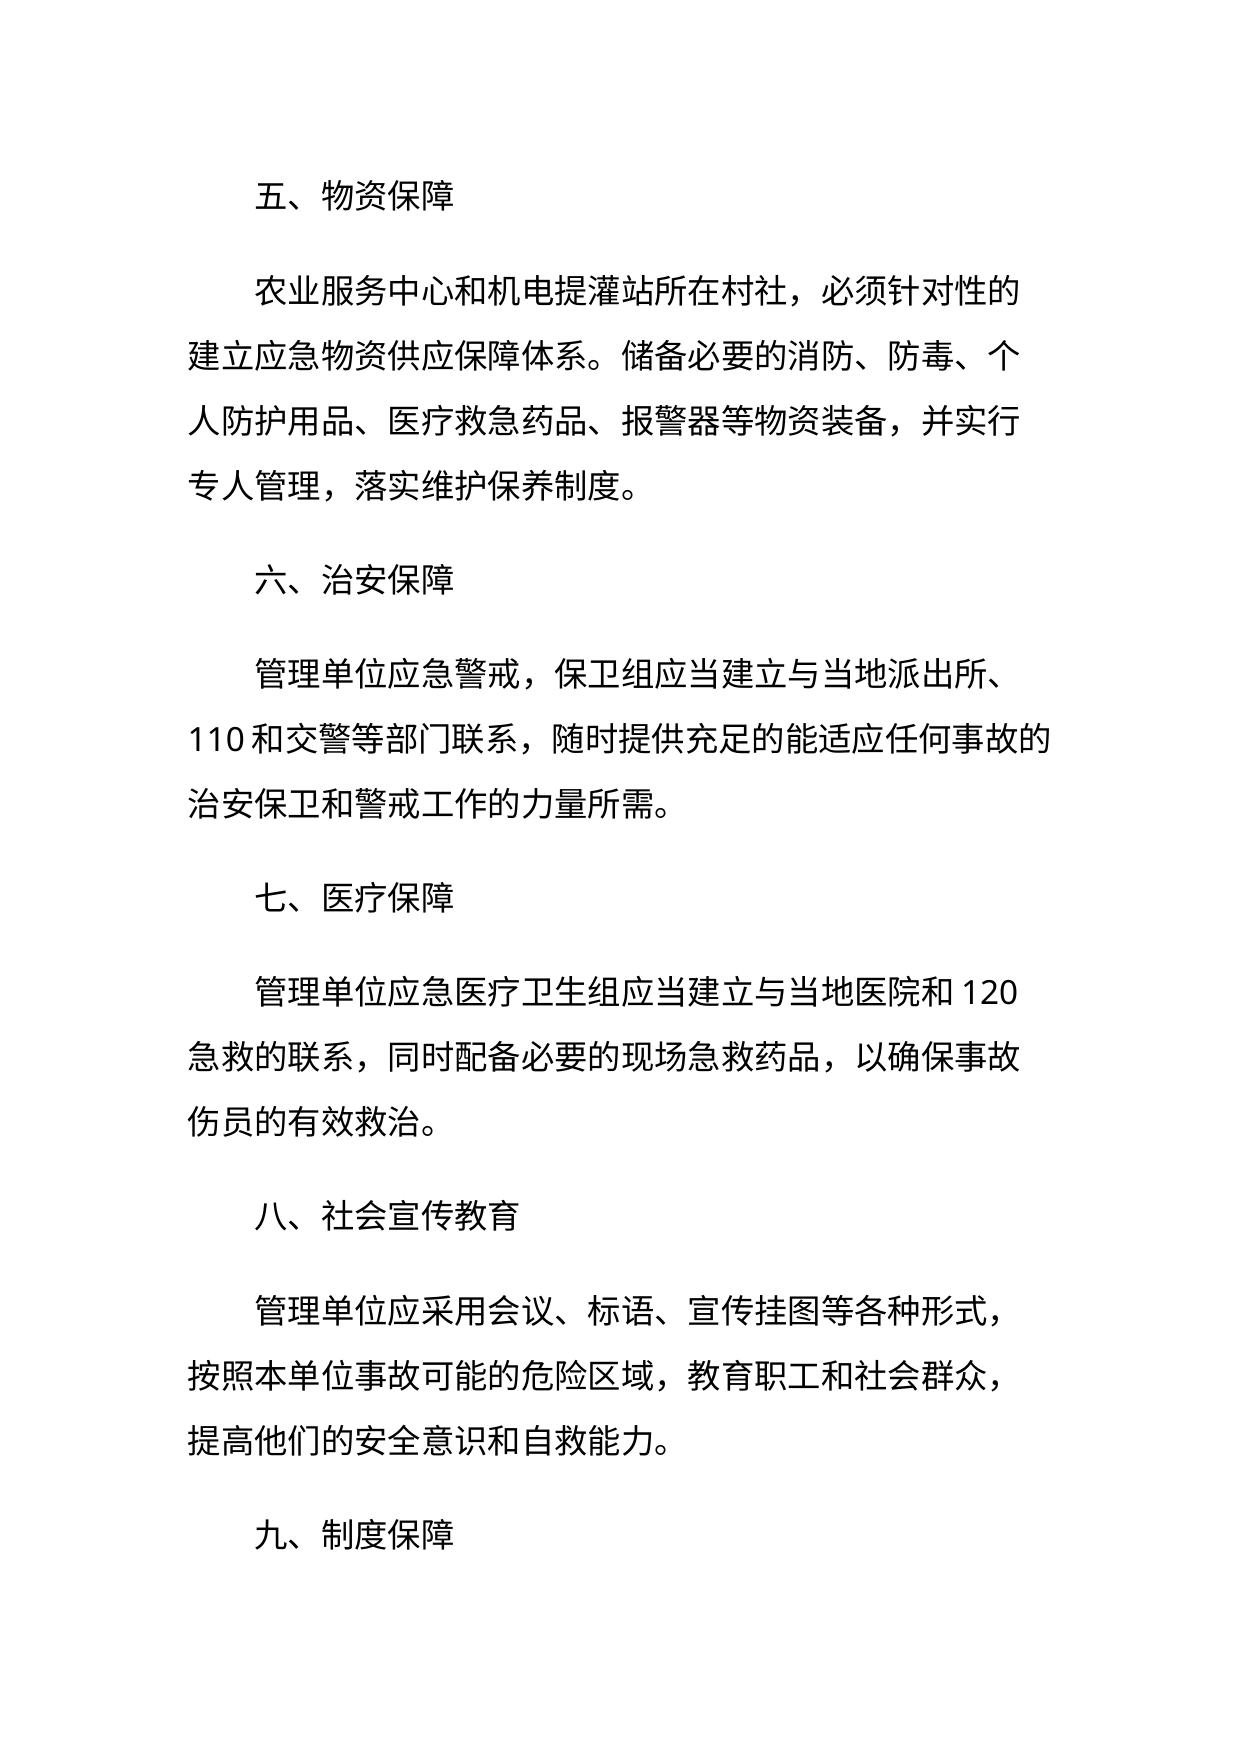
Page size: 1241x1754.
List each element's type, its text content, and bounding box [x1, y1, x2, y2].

text 五、物资保障 [187, 162, 1053, 227]
text 管理单位应急医疗卫生组应当建立与当地医院和120急救的联系，同时配备必要的现场急救药品，以确保事故伤员的有效救治。 [187, 958, 1053, 1153]
text 八、社会宣传教育 [187, 1182, 1053, 1247]
text 九、制度保障 [187, 1500, 1053, 1565]
text 七、医疗保障 [187, 864, 1053, 929]
text 农业服务中心和机电提灌站所在村社，必须针对性的建立应急物资供应保障体系。储备必要的消防、防毒、个人防护用品、医疗救急药品、报警器等物资装备，并实行专人管理，落实维护保养制度。 [187, 256, 1053, 516]
text 管理单位应采用会议、标语、宣传挂图等各种形式，按照本单位事故可能的危险区域，教育职工和社会群众，提高他们的安全意识和自救能力。 [187, 1276, 1053, 1471]
text 管理单位应急警戒，保卫组应当建立与当地派出所、110和交警等部门联系，随时提供充足的能适应任何事故的治安保卫和警戒工作的力量所需。 [187, 639, 1053, 834]
text 六、治安保障 [187, 545, 1053, 610]
